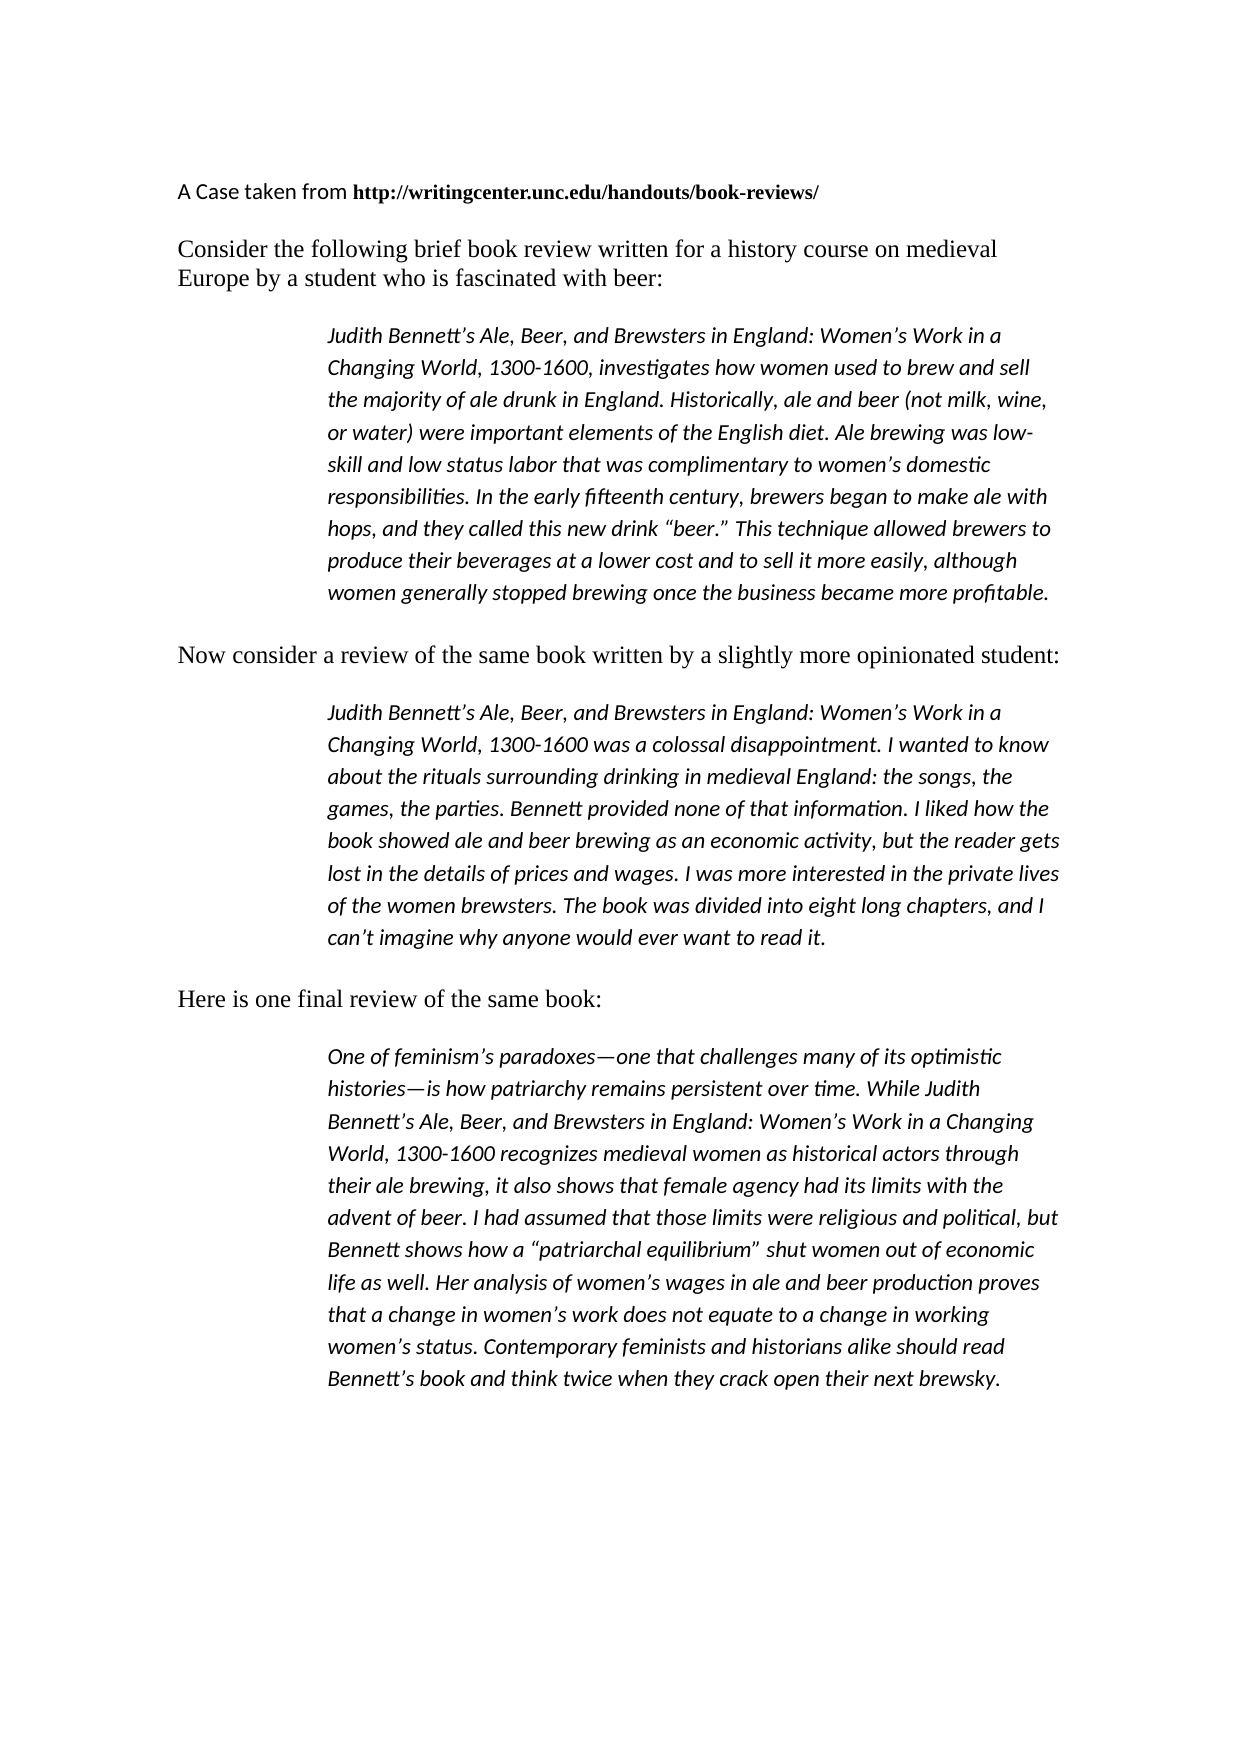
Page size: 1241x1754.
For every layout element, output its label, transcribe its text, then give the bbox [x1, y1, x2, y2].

text Here is one final review of the same book: [177, 984, 1063, 1013]
text A Case taken from http://writingcenter.unc.edu/handouts/book-reviews/ [177, 177, 1063, 205]
text Consider the following brief book review written for a history course on medieval Europe by a student who is fascinated with beer: [177, 234, 1063, 292]
text Judith Bennett’s Ale, Beer, and Brewsters in England: Women’s Work in a Changing World, 1300-1600, investigates how women used to brew and sell the majority of ale drunk in England. Historically, ale and beer (not milk, wine, or water) were important elements of the English diet. Ale brewing was low-skill and low status labor that was complimentary to women’s domestic responsibilities. In the early fifteenth century, brewers began to make ale with hops, and they called this new drink “beer.” This technique allowed brewers to produce their beverages at a lower cost and to sell it more easily, although women generally stopped brewing once the business became more profitable. [327, 321, 1063, 607]
text One of feminism’s paradoxes—one that challenges many of its optimistic histories—is how patriarchy remains persistent over time. While Judith Bennett’s Ale, Beer, and Brewsters in England: Women’s Work in a Changing World, 1300-1600 recognizes medieval women as historical actors through their ale brewing, it also shows that female agency had its limits with the advent of beer. I had assumed that those limits were religious and political, but Bennett shows how a “patriarchal equilibrium” shut women out of economic life as well. Her analysis of women’s wages in ale and beer production proves that a change in women’s work does not equate to a change in working women’s status. Contemporary feminists and historians alike should read Bennett’s book and think twice when they crack open their next brewsky. [327, 1042, 1063, 1392]
text Judith Bennett’s Ale, Beer, and Brewsters in England: Women’s Work in a Changing World, 1300-1600 was a colossal disappointment. I wanted to know about the rituals surrounding drinking in medieval England: the songs, the games, the parties. Bennett provided none of that information. I liked how the book showed ale and beer brewing as an economic activity, but the reader gets lost in the details of prices and wages. I was more interested in the private lives of the women brewsters. The book was divided into eight long chapters, and I can’t imagine why anyone would ever want to read it. [327, 698, 1063, 951]
text Now consider a review of the same book written by a slightly more opinionated student: [177, 640, 1063, 669]
